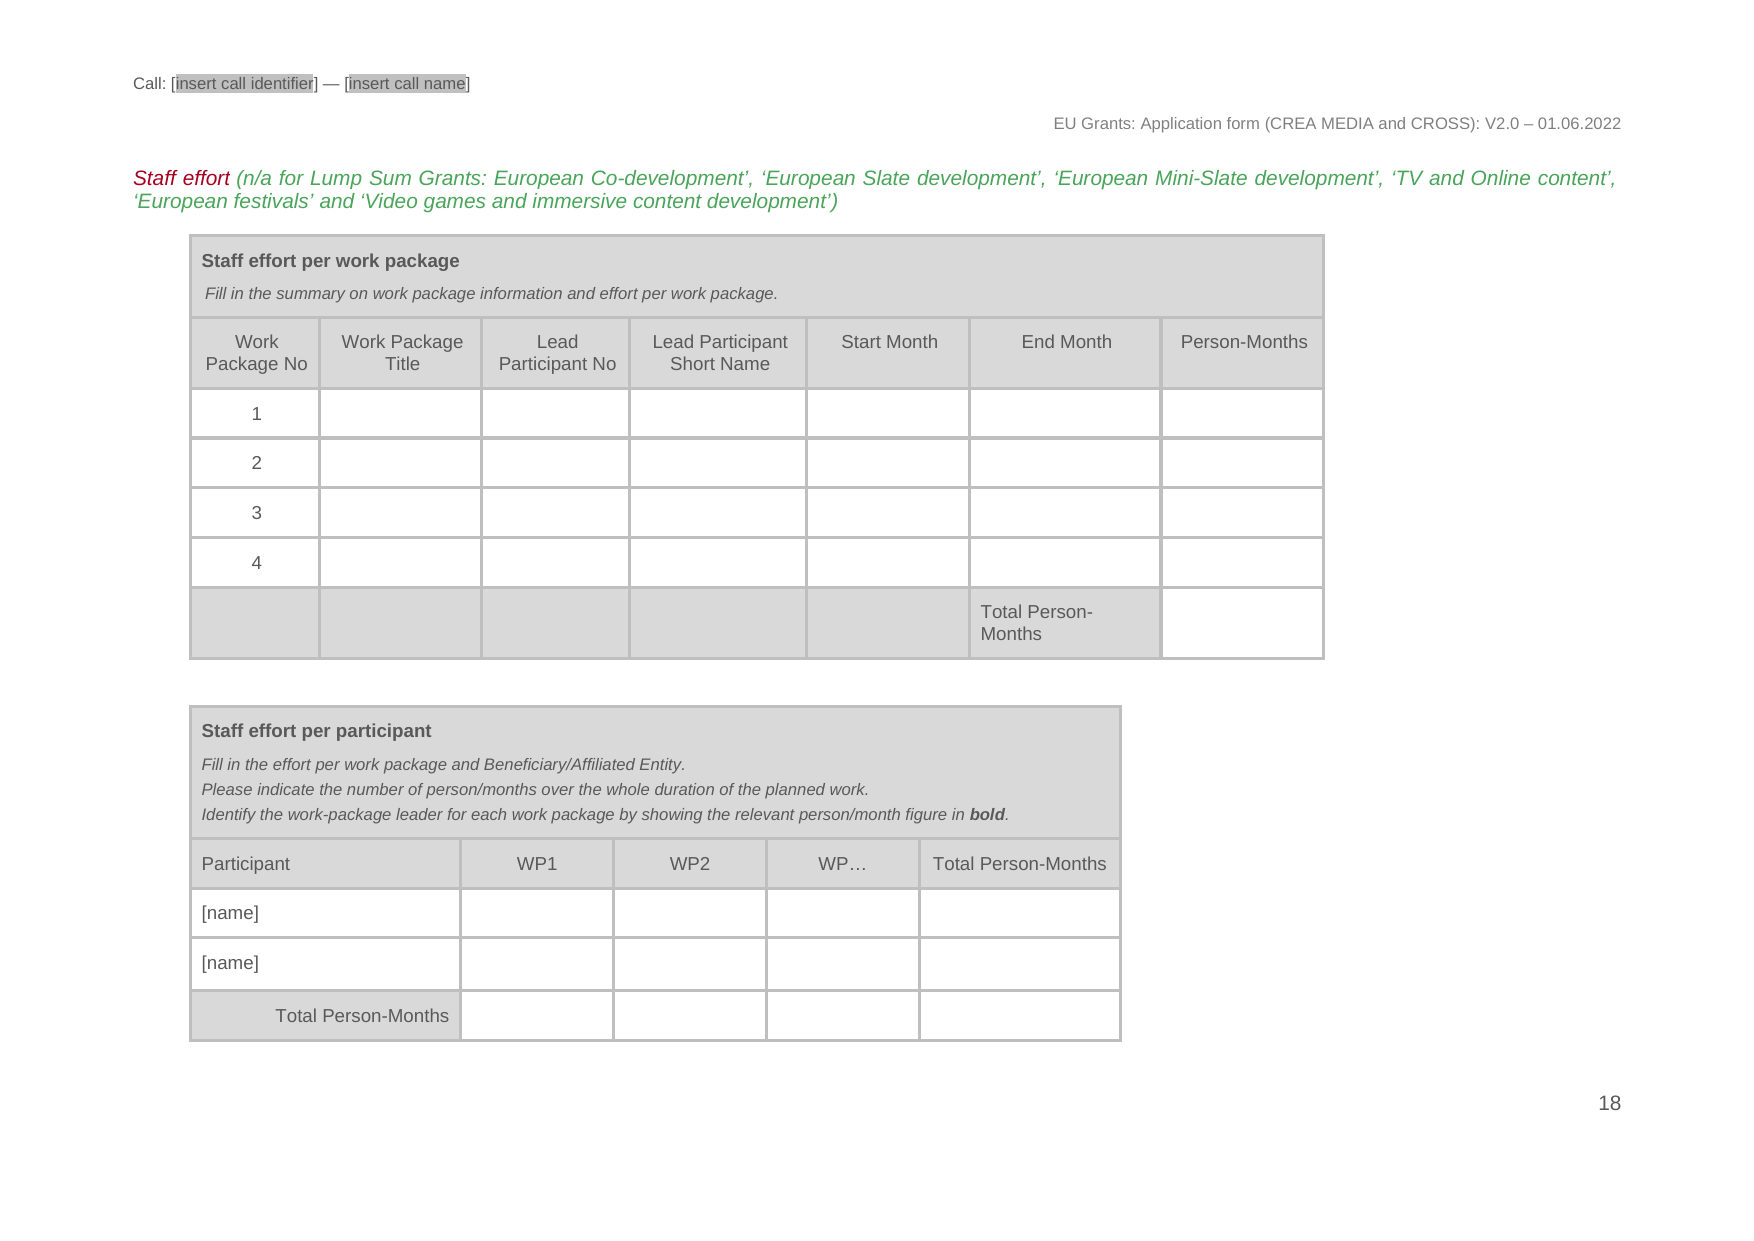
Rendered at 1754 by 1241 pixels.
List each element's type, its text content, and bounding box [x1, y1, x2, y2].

table_cell 2 [192, 440, 318, 486]
table_cell Work Package Title [321, 319, 480, 387]
table_cell [808, 390, 968, 436]
table_cell [1163, 440, 1322, 486]
table_cell Total Person-Months [921, 840, 1119, 887]
table_cell Lead Participant No [483, 319, 628, 387]
table_cell Person-Months [1163, 319, 1322, 387]
table_cell [462, 939, 612, 989]
table_header Staff effort per participant Fill in the effort per work package and Beneficiary/Affiliated Entity. Please indicate the number of person/months over the whole duration of the planned work. Identify the work-package leader for each work package by showing the relevant person/month figure in bold. [192, 708, 1119, 837]
table_cell [462, 890, 612, 936]
table_cell WP… [768, 840, 918, 887]
table_cell [921, 939, 1119, 989]
table_cell Start Month [808, 319, 968, 387]
table_cell [483, 390, 628, 436]
table_cell [1163, 489, 1322, 536]
table_cell [615, 890, 765, 936]
table_cell [921, 890, 1119, 936]
table_cell [321, 589, 480, 657]
table_cell WP1 [462, 840, 612, 887]
table_cell [483, 539, 628, 586]
table_cell [808, 489, 968, 536]
table_cell [631, 489, 805, 536]
table_cell [971, 489, 1159, 536]
table_cell [768, 939, 918, 989]
table_cell [name] [192, 939, 459, 989]
table_cell [631, 390, 805, 436]
table_cell [name] [192, 890, 459, 936]
table_cell 1 [192, 390, 318, 436]
table_cell [192, 589, 318, 657]
table_cell Work Package No [192, 319, 318, 387]
table_cell [808, 589, 968, 657]
table_cell [483, 440, 628, 486]
table_cell [808, 440, 968, 486]
table_cell [615, 939, 765, 989]
table_cell [483, 489, 628, 536]
table_cell Total Person-Months [192, 992, 459, 1039]
table_cell [631, 440, 805, 486]
table_cell [971, 539, 1159, 586]
table_cell Lead Participant Short Name [631, 319, 805, 387]
table_cell End Month [971, 319, 1159, 387]
table_cell [631, 539, 805, 586]
table_cell [1163, 539, 1322, 586]
table_cell [921, 992, 1119, 1039]
table_cell Total Person- Months [971, 589, 1159, 657]
table_cell [321, 489, 480, 536]
table_cell [971, 390, 1159, 436]
table_cell [483, 589, 628, 657]
table_cell [631, 589, 805, 657]
table_cell [768, 992, 918, 1039]
table_cell [321, 390, 480, 436]
table_cell [615, 992, 765, 1039]
table_cell [1163, 589, 1322, 657]
table_cell [321, 440, 480, 486]
table_cell [971, 440, 1159, 486]
subtitle Staff effort (n/a for Lump Sum Grants: European Co-development’, ‘European Slate development’, ‘European Mini-Slate development’, ‘TV and Online content’, ‘European festivals’ and ‘Video games and immersive content development’) [838, 165, 1621, 213]
table_cell 3 [192, 489, 318, 536]
table_cell [1163, 390, 1322, 436]
table_cell 4 [192, 539, 318, 586]
table_cell [808, 539, 968, 586]
table_cell Participant [192, 840, 459, 887]
table_cell [321, 539, 480, 586]
table_header Staff effort per work package Fill in the summary on work package information and effort per work package. [192, 237, 1322, 316]
table_cell [462, 992, 612, 1039]
table_cell [768, 890, 918, 936]
table_cell WP2 [615, 840, 765, 887]
